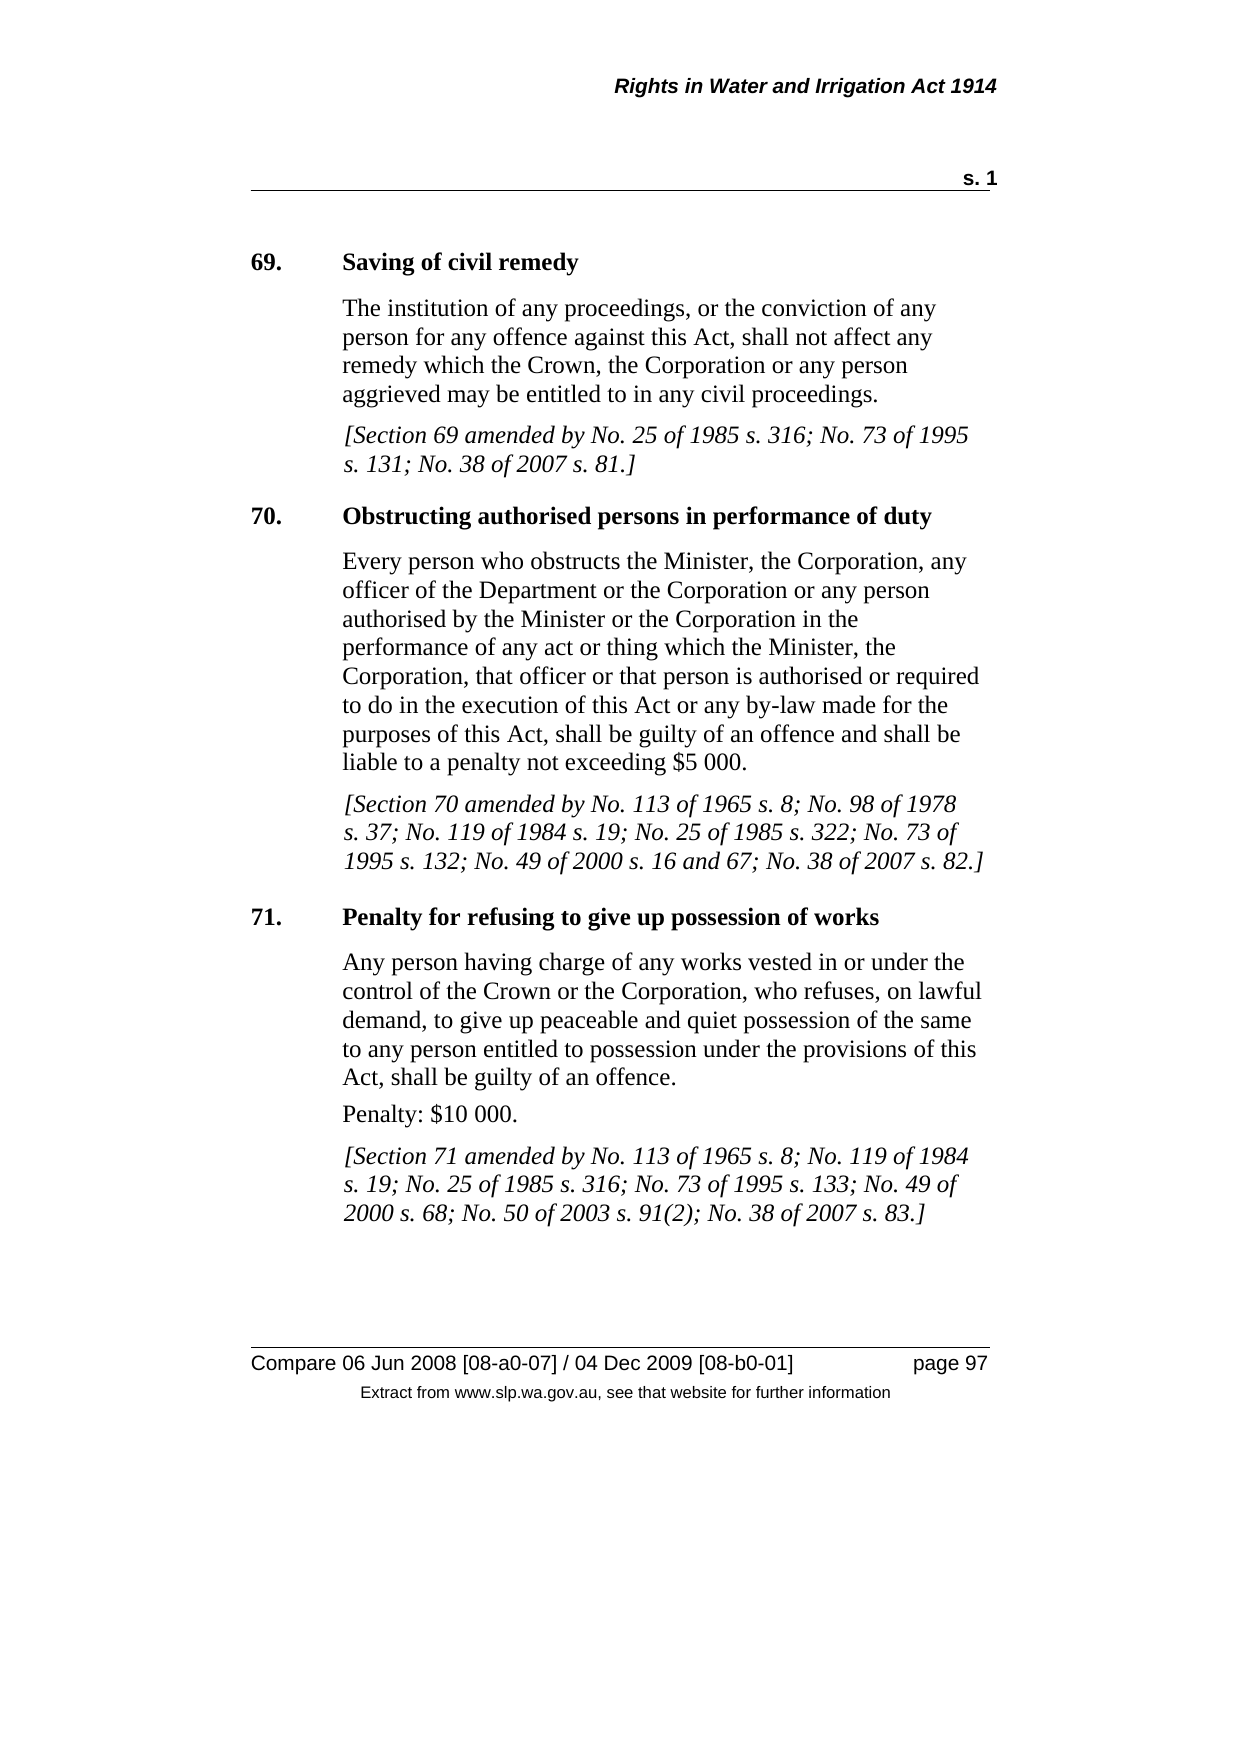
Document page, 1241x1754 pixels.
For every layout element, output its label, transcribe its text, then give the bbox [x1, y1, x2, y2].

text Any person having charge of any works vested in or under the control of the Crown or the Corporation, who refuses, on lawful demand, to give up peaceable and quiet possession of the same to any person entitled to possession under the provisions of this Act, shall be guilty of an offence. [251, 947, 990, 1091]
subtitle 69. Saving of civil remedy [251, 247, 990, 276]
text [Section 69 amended by No. 25 of 1985 s. 316; No. 73 of 1995 s. 131; No. 38 of 2007 s. 81.] [251, 420, 990, 478]
text Every person who obstructs the Minister, the Corporation, any officer of the Department or the Corporation or any person authorised by the Minister or the Corporation in the performance of any act or thing which the Minister, the Corporation, that officer or that person is authorised or required to do in the execution of this Act or any by-law made for the purposes of this Act, shall be guilty of an offence and shall be liable to a penalty not exceeding $5 000. [251, 546, 990, 776]
subtitle 71. Penalty for refusing to give up possession of works [251, 902, 990, 931]
text [Section 71 amended by No. 113 of 1965 s. 8; No. 119 of 1984 s. 19; No. 25 of 1985 s. 316; No. 73 of 1995 s. 133; No. 49 of 2000 s. 68; No. 50 of 2003 s. 91(2); No. 38 of 2007 s. 83.] [251, 1141, 990, 1227]
text The institution of any proceedings, or the conviction of any person for any offence against this Act, shall not affect any remedy which the Crown, the Corporation or any person aggrieved may be entitled to in any civil proceedings. [251, 293, 990, 408]
text [Section 70 amended by No. 113 of 1965 s. 8; No. 98 of 1978 s. 37; No. 119 of 1984 s. 19; No. 25 of 1985 s. 322; No. 73 of 1995 s. 132; No. 49 of 2000 s. 16 and 67; No. 38 of 2007 s. 82.] [251, 789, 990, 875]
subtitle 70. Obstructing authorised persons in performance of duty [251, 501, 990, 529]
text Penalty: $10 000. [251, 1099, 990, 1128]
